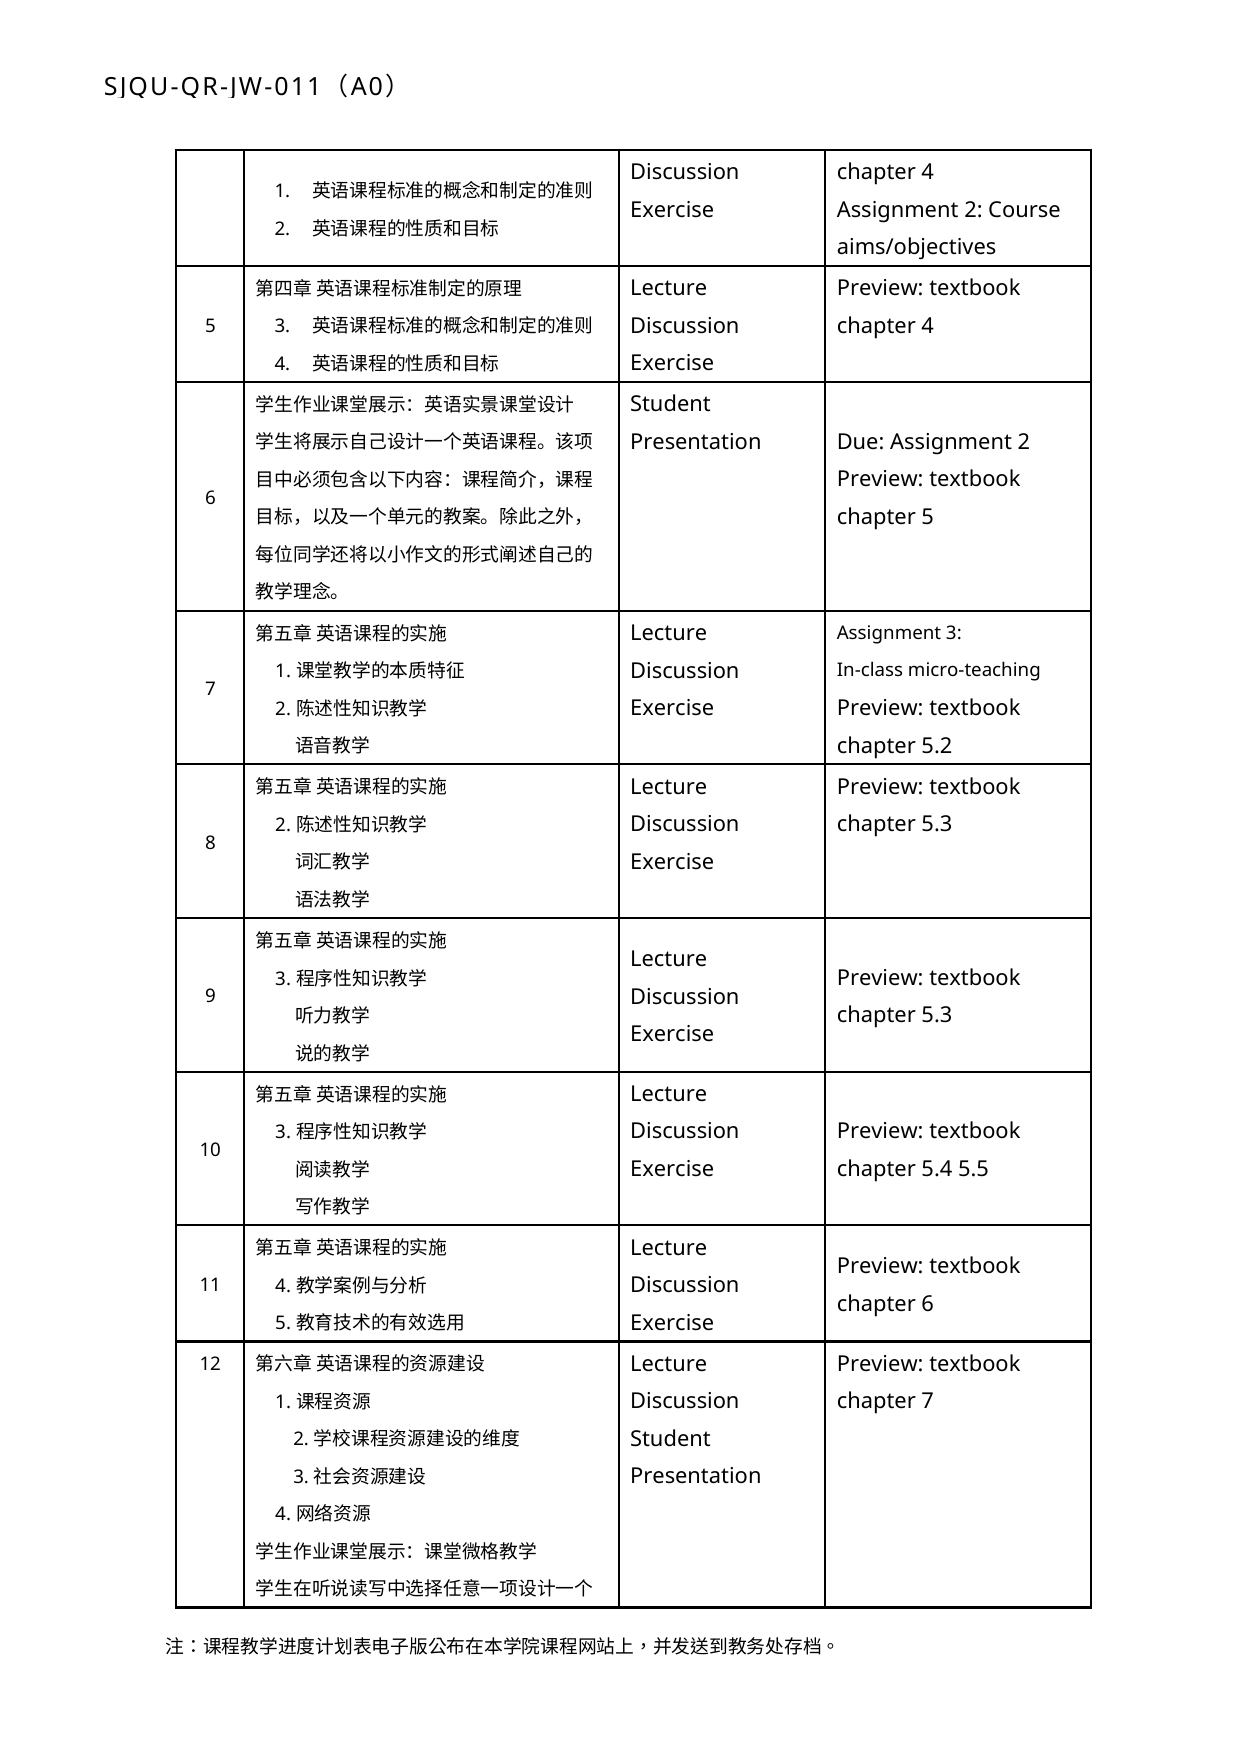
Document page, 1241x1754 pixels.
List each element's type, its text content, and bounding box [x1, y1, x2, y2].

table_cell 第五章 英语课程的实施 3. 程序性知识教学 阅读教学 写作教学 [245, 1073, 618, 1224]
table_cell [245, 151, 618, 265]
table_cell Due: Assignment 2 Preview: textbook chapter 5 [826, 383, 1090, 609]
table_cell 学生作业课堂展示：英语实景课堂设计 学生将展示自己设计一个英语课程。该项目中必须包含以下内容：课程简介，课程目标，以及一个单元的教案。除此之外，每位同学还将以小作文的形式阐述自己的教学理念。 [245, 383, 618, 609]
table_cell 10 [177, 1073, 243, 1224]
table_cell Preview: textbook chapter 5.3 [826, 765, 1090, 917]
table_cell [620, 1343, 824, 1606]
table_cell 第五章 英语课程的实施 3. 程序性知识教学 听力教学 说的教学 [245, 919, 618, 1071]
table_cell 12 [177, 1343, 243, 1606]
table_cell 11 [177, 1226, 243, 1340]
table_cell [245, 1343, 618, 1606]
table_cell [620, 151, 824, 265]
table_cell Lecture Discussion Exercise [620, 765, 824, 917]
table_cell 4 [177, 151, 243, 265]
table_cell Lecture Discussion Exercise [620, 919, 824, 1071]
table_cell Preview: textbook chapter 5.4 5.5 [826, 1073, 1090, 1224]
table_cell 第五章 英语课程的实施 2. 陈述性知识教学 词汇教学 语法教学 [245, 765, 618, 917]
table_cell Lecture Discussion Exercise [620, 1073, 824, 1224]
table_cell 第五章 英语课程的实施 4. 教学案例与分析 5. 教育技术的有效选用 [245, 1226, 618, 1340]
table_cell Preview: textbook chapter 6 [826, 1226, 1090, 1340]
table_cell Preview: textbook chapter 5.3 [826, 919, 1090, 1071]
table_cell Assignment 3: In-class micro-teaching Preview: textbook chapter 5.2 [826, 612, 1090, 763]
table_cell 第五章 英语课程的实施 1. 课堂教学的本质特征 2. 陈述性知识教学 语音教学 [245, 612, 618, 763]
table_cell 6 [177, 383, 243, 609]
table_cell 8 [177, 765, 243, 917]
table_cell 7 [177, 612, 243, 763]
table_cell 9 [177, 919, 243, 1071]
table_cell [245, 267, 618, 381]
table_cell Lecture Discussion Exercise [620, 1226, 824, 1340]
table_cell Preview: textbook chapter 4 [826, 267, 1090, 381]
table_cell 5 [177, 267, 243, 381]
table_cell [826, 1343, 1090, 1606]
table_cell Student Presentation [620, 383, 824, 609]
table_cell Lecture Discussion Exercise [620, 267, 824, 381]
table_cell Lecture Discussion Exercise [620, 612, 824, 763]
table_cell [826, 151, 1090, 265]
